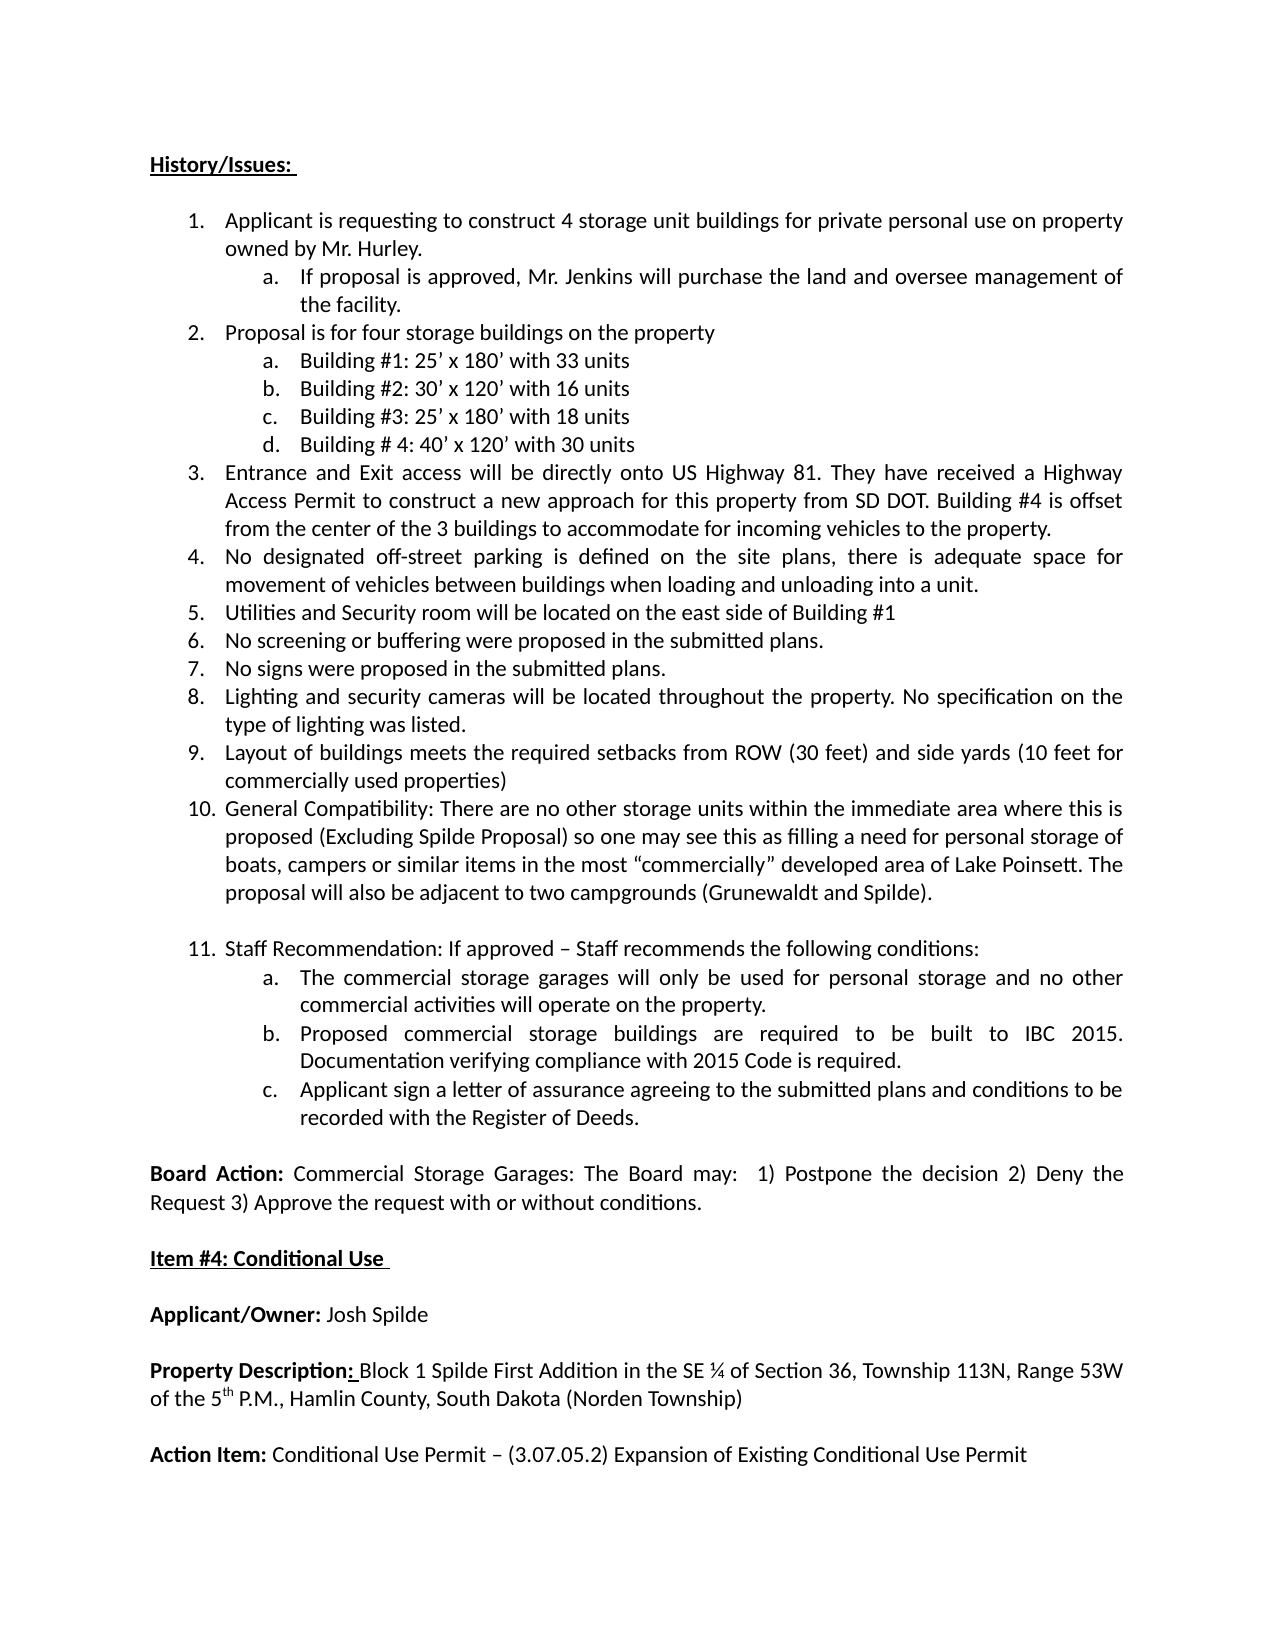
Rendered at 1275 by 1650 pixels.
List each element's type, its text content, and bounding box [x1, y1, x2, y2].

list No signs were proposed in the submitted plans. [187, 654, 1125, 682]
list Applicant sign a letter of assurance agreeing to the submitted plans and conditions to be recorded with the Register of Deeds. [262, 1075, 1125, 1131]
text Applicant/Owner: Josh Spilde [150, 1300, 1125, 1328]
list Proposal is for four storage buildings on the property [187, 318, 1125, 346]
list The commercial storage garages will only be used for personal storage and no other commercial activities will operate on the property. [262, 963, 1125, 1019]
list General Compatibility: There are no other storage units within the immediate area where this is proposed (Excluding Spilde Proposal) so one may see this as filling a need for personal storage of boats, campers or similar items in the most “commercially” developed area of Lake Poinsett. The proposal will also be adjacent to two campgrounds (Grunewaldt and Spilde). [187, 794, 1125, 907]
list Building # 4: 40’ x 120’ with 30 units [262, 430, 1125, 458]
list Lighting and security cameras will be located throughout the property. No specification on the type of lighting was listed. [187, 682, 1125, 738]
text Board Action: Commercial Storage Garages: The Board may: 1) Postpone the decision 2) Deny the Request 3) Approve the request with or without conditions. [150, 1159, 1125, 1216]
list Staff Recommendation: If approved – Staff recommends the following conditions: [187, 934, 1125, 963]
list No screening or buffering were proposed in the submitted plans. [187, 626, 1125, 654]
list Layout of buildings meets the required setbacks from ROW (30 feet) and side yards (10 feet for commercially used properties) [187, 738, 1125, 794]
list Utilities and Security room will be located on the east side of Building #1 [187, 598, 1125, 626]
list No designated off-street parking is defined on the site plans, there is adequate space for movement of vehicles between buildings when loading and unloading into a unit. [187, 542, 1125, 598]
list Building #1: 25’ x 180’ with 33 units [262, 346, 1125, 374]
text Property Description: Block 1 Spilde First Addition in the SE ¼ of Section 36, Township 113N, Range 53W of the 5th P.M., Hamlin County, South Dakota (Norden Township) [150, 1356, 1125, 1412]
text Item #4: Conditional Use [150, 1244, 1125, 1272]
text History/Issues: [150, 150, 1125, 178]
list Applicant is requesting to construct 4 storage unit buildings for private personal use on property owned by Mr. Hurley. [187, 206, 1125, 262]
text Action Item: Conditional Use Permit – (3.07.05.2) Expansion of Existing Conditional Use Permit [150, 1440, 1125, 1468]
list Entrance and Exit access will be directly onto US Highway 81. They have received a Highway Access Permit to construct a new approach for this property from SD DOT. Building #4 is offset from the center of the 3 buildings to accommodate for incoming vehicles to the property. [187, 458, 1125, 542]
list Building #2: 30’ x 120’ with 16 units [262, 374, 1125, 402]
list Building #3: 25’ x 180’ with 18 units [262, 402, 1125, 430]
list If proposal is approved, Mr. Jenkins will purchase the land and oversee management of the facility. [262, 262, 1125, 318]
list Proposed commercial storage buildings are required to be built to IBC 2015. Documentation verifying compliance with 2015 Code is required. [262, 1019, 1125, 1075]
